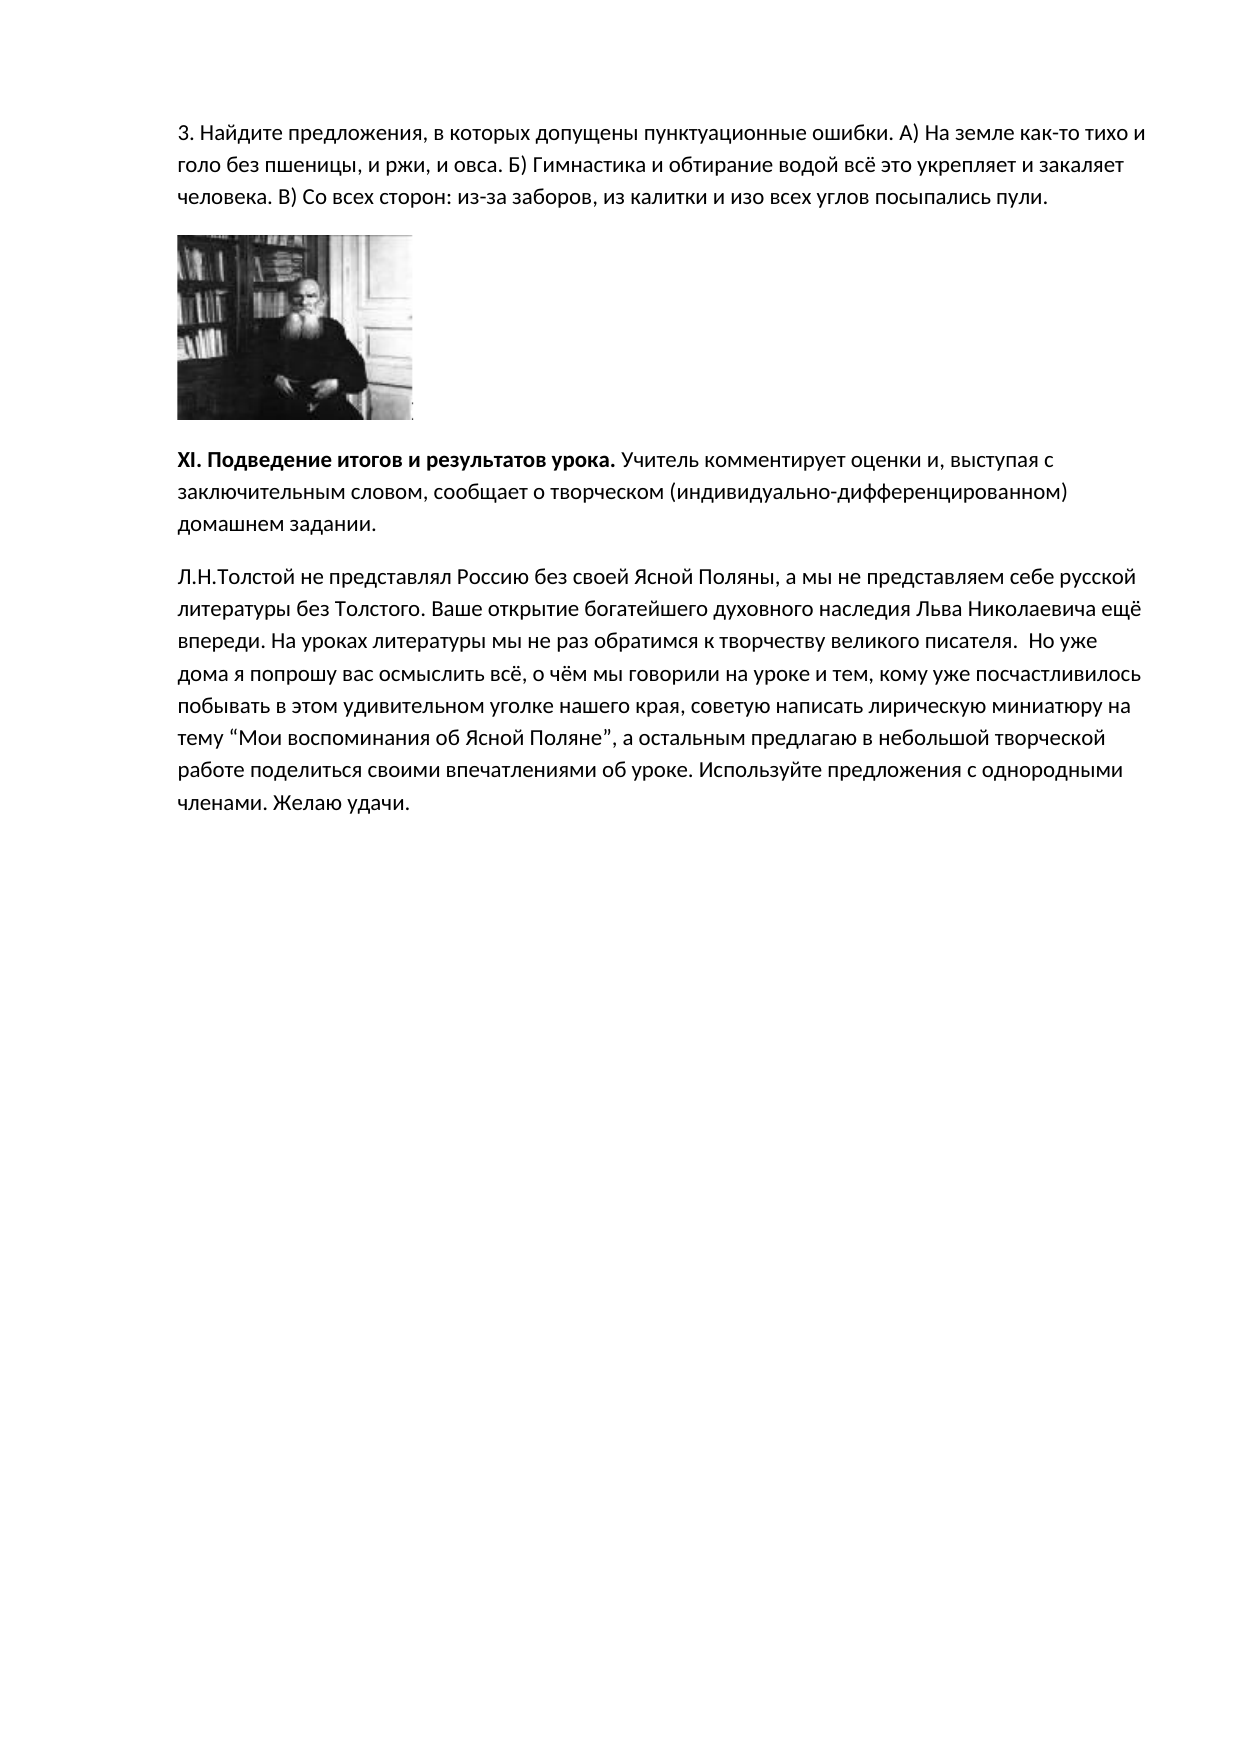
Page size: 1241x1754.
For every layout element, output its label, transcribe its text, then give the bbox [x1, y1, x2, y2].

picture [177, 235, 414, 420]
text 3. Найдите предложения, в которых допущены пунктуационные ошибки. А) На земле как-то тихо и голо без пшеницы, и ржи, и овса. Б) Гимнастика и обтирание водой всё это укрепляет и закаляет человека. В) Со всех сторон: из-за заборов, из калитки и изо всех углов посыпались пули. [177, 118, 1152, 211]
text Л.Н.Толстой не представлял Россию без своей Ясной Поляны, а мы не представляем себе русской литературы без Толстого. Ваше открытие богатейшего духовного наследия Льва Николаевича ещё впереди. На уроках литературы мы не раз обратимся к творчеству великого писателя. Но уже дома я попрошу вас осмыслить всё, о чём мы говорили на уроке и тем, кому уже посчастливилось побывать в этом удивительном уголке нашего края, советую написать лирическую миниатюру на тему “Мои воспоминания об Ясной Поляне”, а остальным предлагаю в небольшой творческой работе поделиться своими впечатлениями об уроке. Используйте предложения с однородными членами. Желаю удачи. [177, 562, 1152, 816]
text XI. Подведение итогов и результатов урока. Учитель комментирует оценки и, выступая с заключительным словом, сообщает о творческом (индивидуально-дифференцированном) домашнем задании. [177, 445, 1152, 537]
